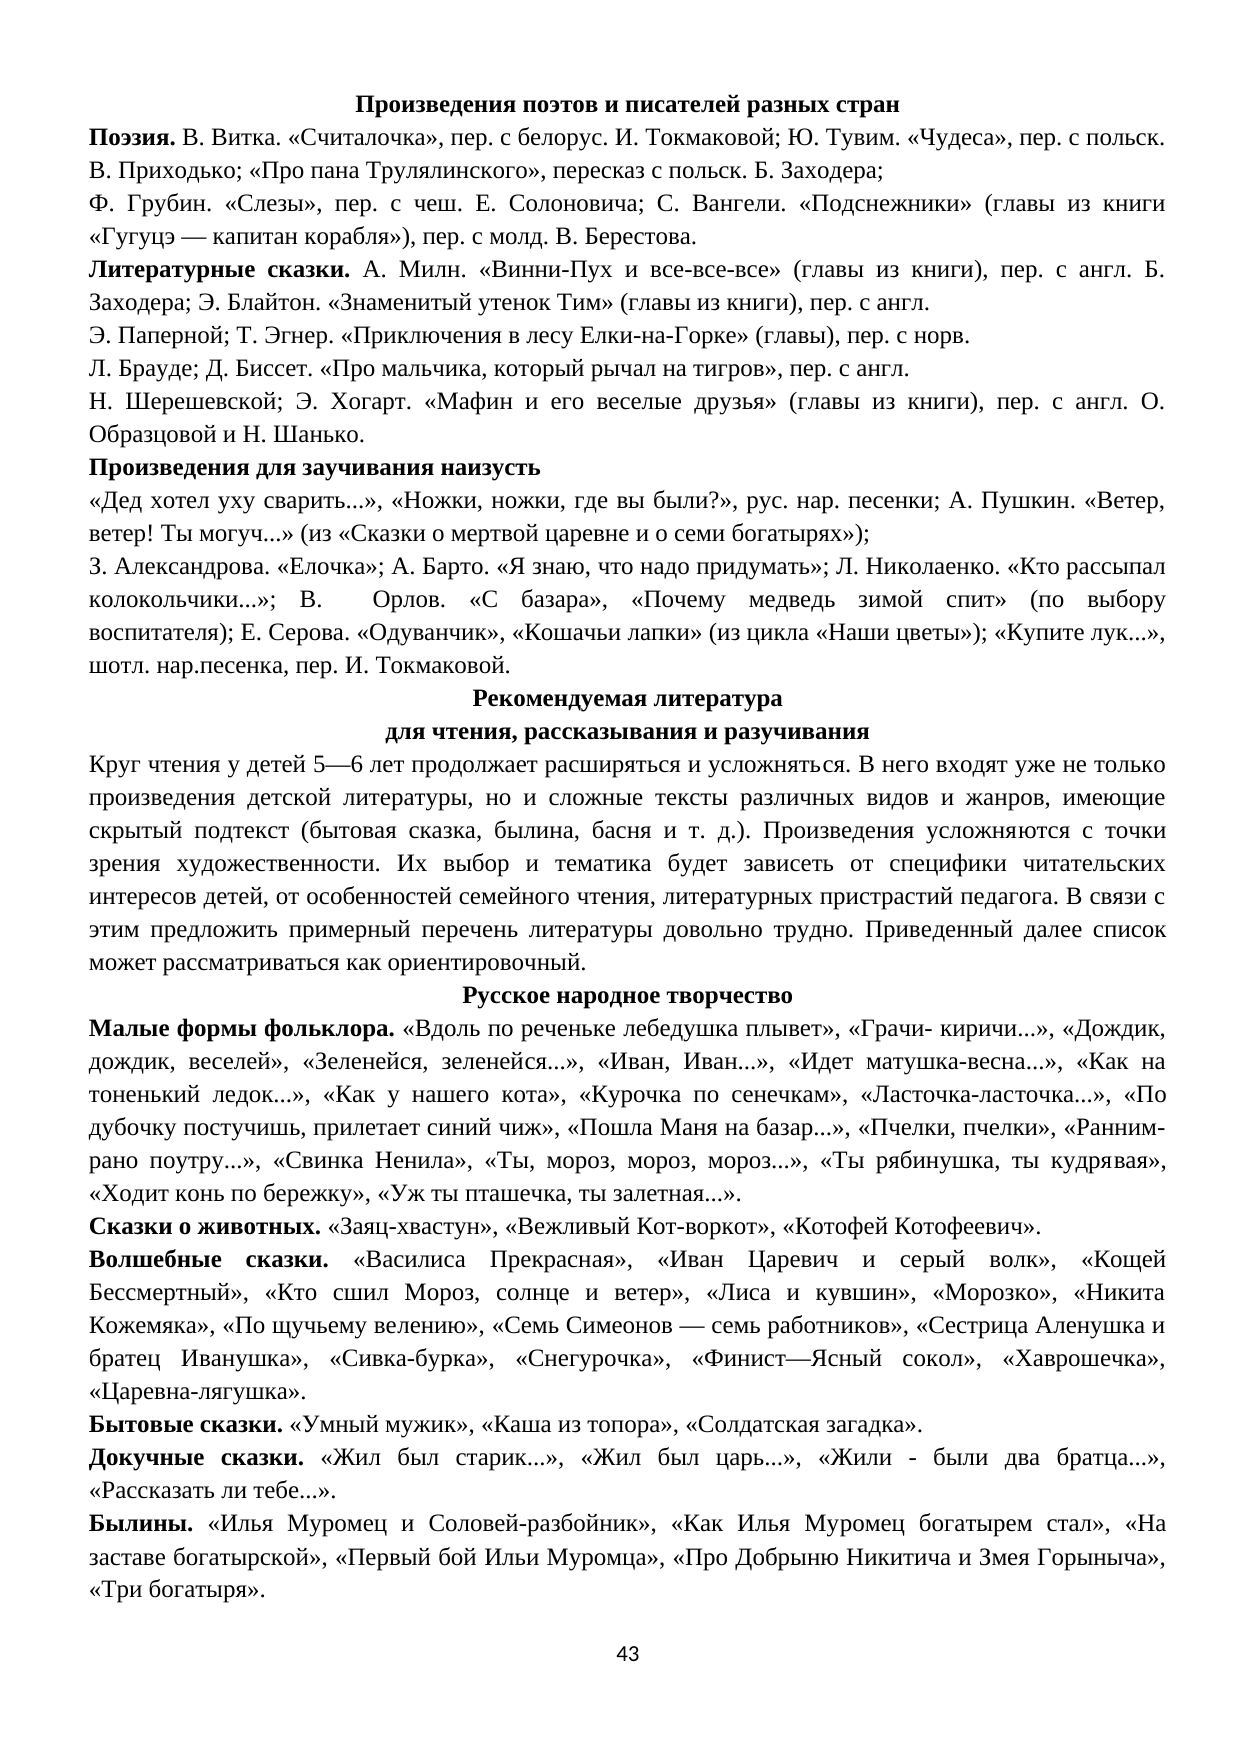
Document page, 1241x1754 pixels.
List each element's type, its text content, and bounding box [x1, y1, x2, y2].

text З. Александрова. «Елочка»; А. Барто. «Я знаю, что надо придумать»; Л. Николаенко. «Кто рассыпал колокольчики...»; В. Орлов. «С базара», «Почему медведь зимой спит» (по выбору воспитателя); Е. Серова. «Одуванчик», «Кошачьи лапки» (из цикла «Наши цветы»); «Купите лук...», шотл. нар.песенка, пер. И. Токмаковой. [89, 551, 1167, 679]
text Произведения поэтов и писателей разных стран [89, 89, 1167, 117]
text Русское народное творчество [89, 980, 1167, 1009]
text Докучные сказки. «Жил был старик...», «Жил был царь...», «Жили - были два братца...», «Рассказать ли тебе...». [89, 1442, 1167, 1504]
text Н. Шерешевской; Э. Хогарт. «Мафин и его веселые друзья» (главы из книги), пер. с англ. О. Образцовой и Н. Шанько. [89, 386, 1167, 448]
text Волшебные сказки. «Василиса Прекрасная», «Иван Царевич и серый волк», «Кощей Бессмертный», «Кто сшил Мороз, солнце и ветер», «Лиса и кувшин», «Морозко», «Никита Кожемяка», «По щучьему велению», «Семь Симеонов — семь работников», «Сестрица Аленушка и братец Иванушка», «Сивка-бурка», «Снегурочка», «Финист—Ясный сокол», «Хаврошечка», «Царевна-лягушка». [89, 1244, 1167, 1405]
text «Дед хотел уху сварить...», «Ножки, ножки, где вы были?», рус. нар. песенки; А. Пушкин. «Ветер, ветер! Ты могуч...» (из «Сказки о мертвой царевне и о семи богатырях»); [89, 485, 1167, 547]
text Ф. Грубин. «Слезы», пер. с чеш. Е. Солоновича; С. Вангели. «Подснежники» (главы из книги «Гугуцэ — капитан корабля»), пер. с молд. В. Берестова. [89, 188, 1167, 249]
text Л. Брауде; Д. Биссет. «Про мальчика, который рычал на тигров», пер. с англ. [89, 353, 1167, 382]
text Рекомендуемая литература [89, 683, 1167, 712]
text Малые формы фольклора. «Вдоль по реченьке лебедушка плывет», «Грачи- киричи...», «Дождик, дождик, веселей», «Зеленейся, зеленейся...», «Иван, Иван...», «Идет матушка-весна...», «Как на тоненький ледок...», «Как у нашего кота», «Курочка по сенечкам», «Ласточка-ласточка...», «По дубочку постучишь, прилетает синий чиж», «Пошла Маня на базар...», «Пчелки, пчелки», «Ранним- рано поутру...», «Свинка Ненила», «Ты, мороз, мороз, мороз...», «Ты рябинушка, ты кудрявая», «Ходит конь по бережку», «Уж ты пташечка, ты залетная...». [89, 1013, 1167, 1207]
text Бытовые сказки. «Умный мужик», «Каша из топора», «Солдатская загадка». [89, 1409, 1167, 1438]
text для чтения, рассказывания и разучивания [89, 716, 1167, 745]
text Былины. «Илья Муромец и Соловей-разбойник», «Как Илья Муромец богатырем стал», «На заставе богатырской», «Первый бой Ильи Муромца», «Про Добрыню Никитича и Змея Горыныча», «Три богатыря». [89, 1508, 1167, 1603]
text Сказки о животных. «Заяц-хвастун», «Вежливый Кот-воркот», «Котофей Котофеевич». [89, 1211, 1167, 1240]
text Э. Паперной; Т. Эгнер. «Приключения в лесу Елки-на-Горке» (главы), пер. с норв. [89, 320, 1167, 348]
text Поэзия. В. Витка. «Считалочка», пер. с белорус. И. Токмаковой; Ю. Тувим. «Чудеса», пер. с польск. В. Приходько; «Про пана Трулялинского», пересказ с польск. Б. Заходера; [89, 122, 1167, 183]
text Литературные сказки. А. Милн. «Винни-Пух и все-все-все» (главы из книги), пер. с англ. Б. Заходера; Э. Блайтон. «Знаменитый утенок Тим» (главы из книги), пер. с англ. [89, 254, 1167, 316]
text Круг чтения у детей 5—6 лет продолжает расширяться и усложняться. В него входят уже не только произведения детской литературы, но и сложные тексты различных видов и жанров, имеющие скрытый подтекст (бытовая сказка, былина, басня и т. д.). Произведения усложняются с точки зрения художественности. Их выбор и тематика будет зависеть от специфики читательских интересов детей, от особенностей семейного чтения, литературных пристрастий педагога. В связи с этим предложить примерный перечень литературы довольно трудно. Приведенный далее список может рассматриваться как ориентировочный. [89, 749, 1167, 976]
text Произведения для заучивания наизусть [89, 452, 1167, 481]
